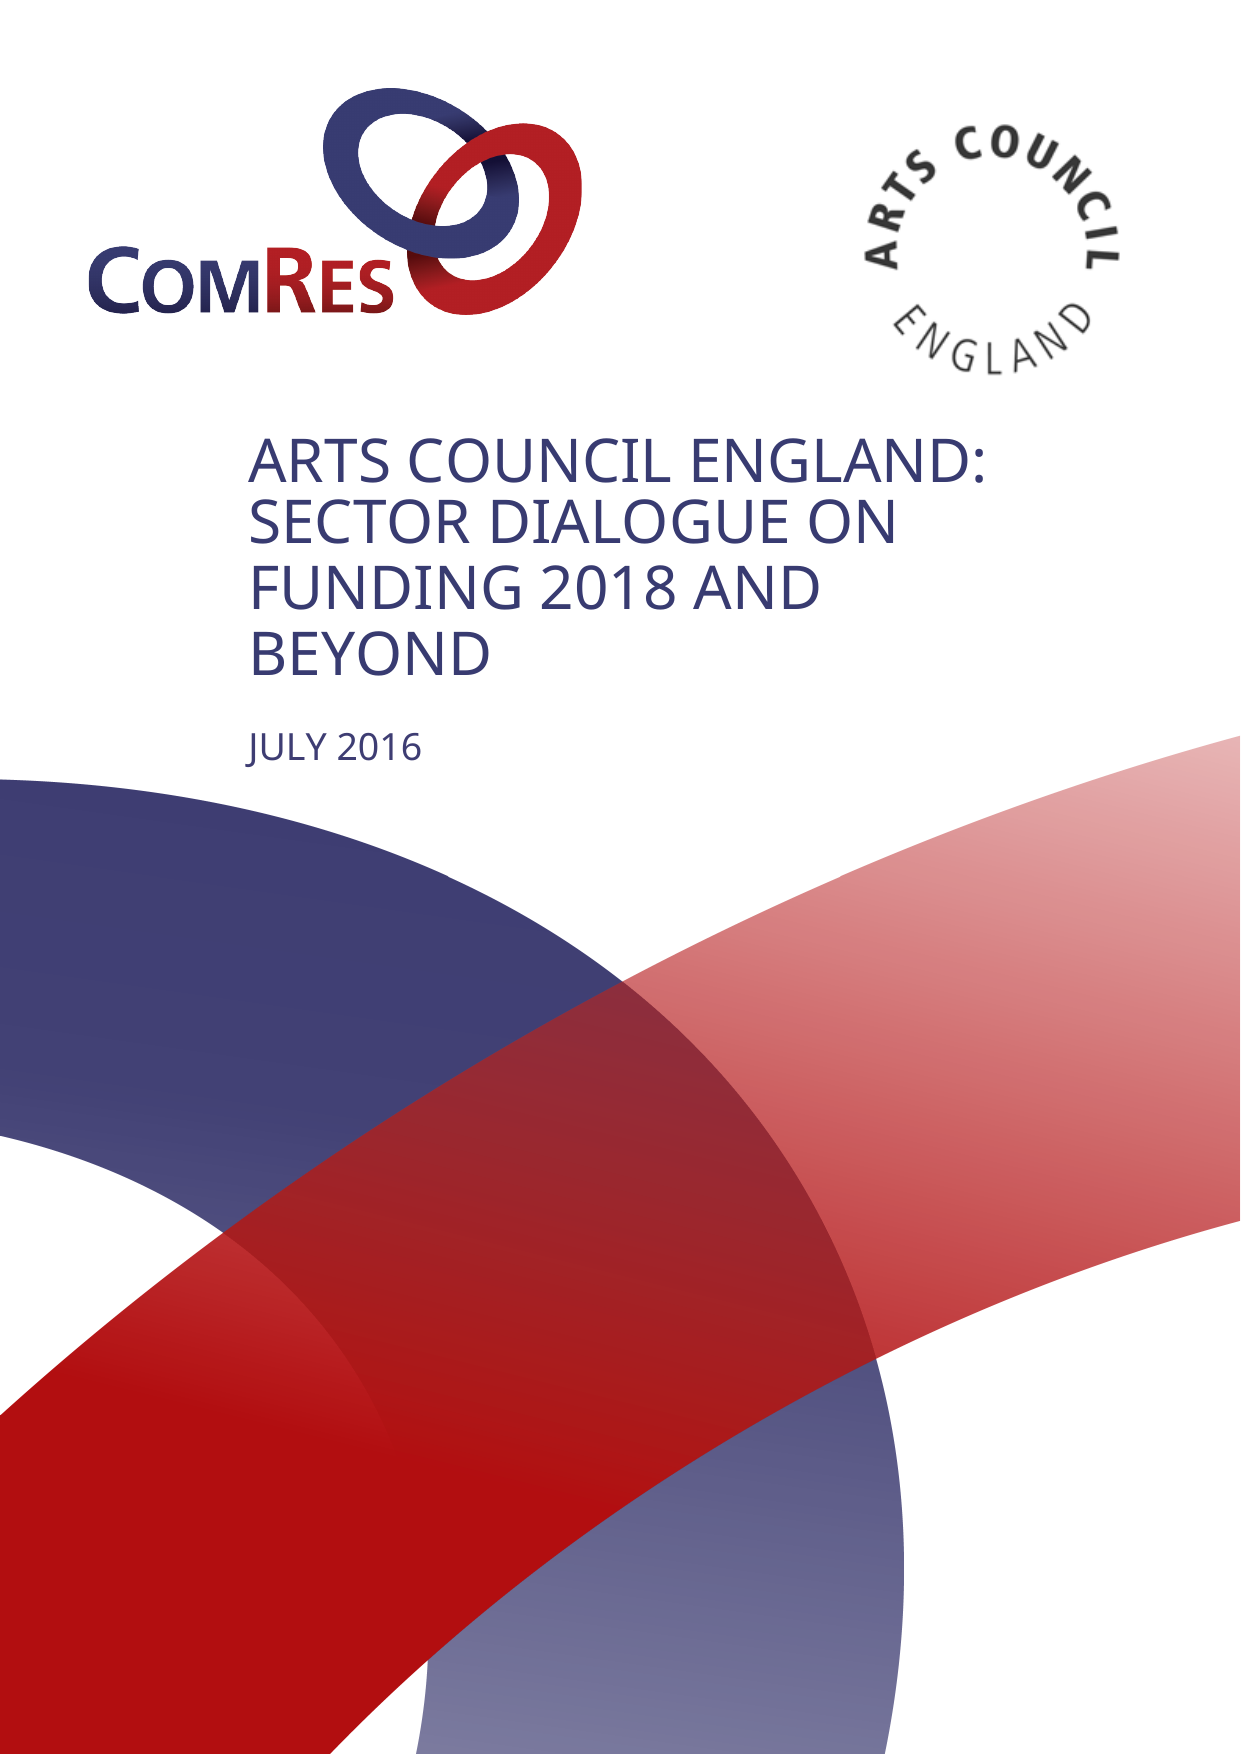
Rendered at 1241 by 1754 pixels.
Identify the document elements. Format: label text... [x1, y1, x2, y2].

picture [0, 0, 1241, 1754]
table_cell JULY 2016 [237, 693, 1078, 771]
table_header ARTS COUNCIL ENGLAND: SECTOR DIALOGUE ON FUNDING 2018 AND BEYOND [237, 430, 1078, 693]
